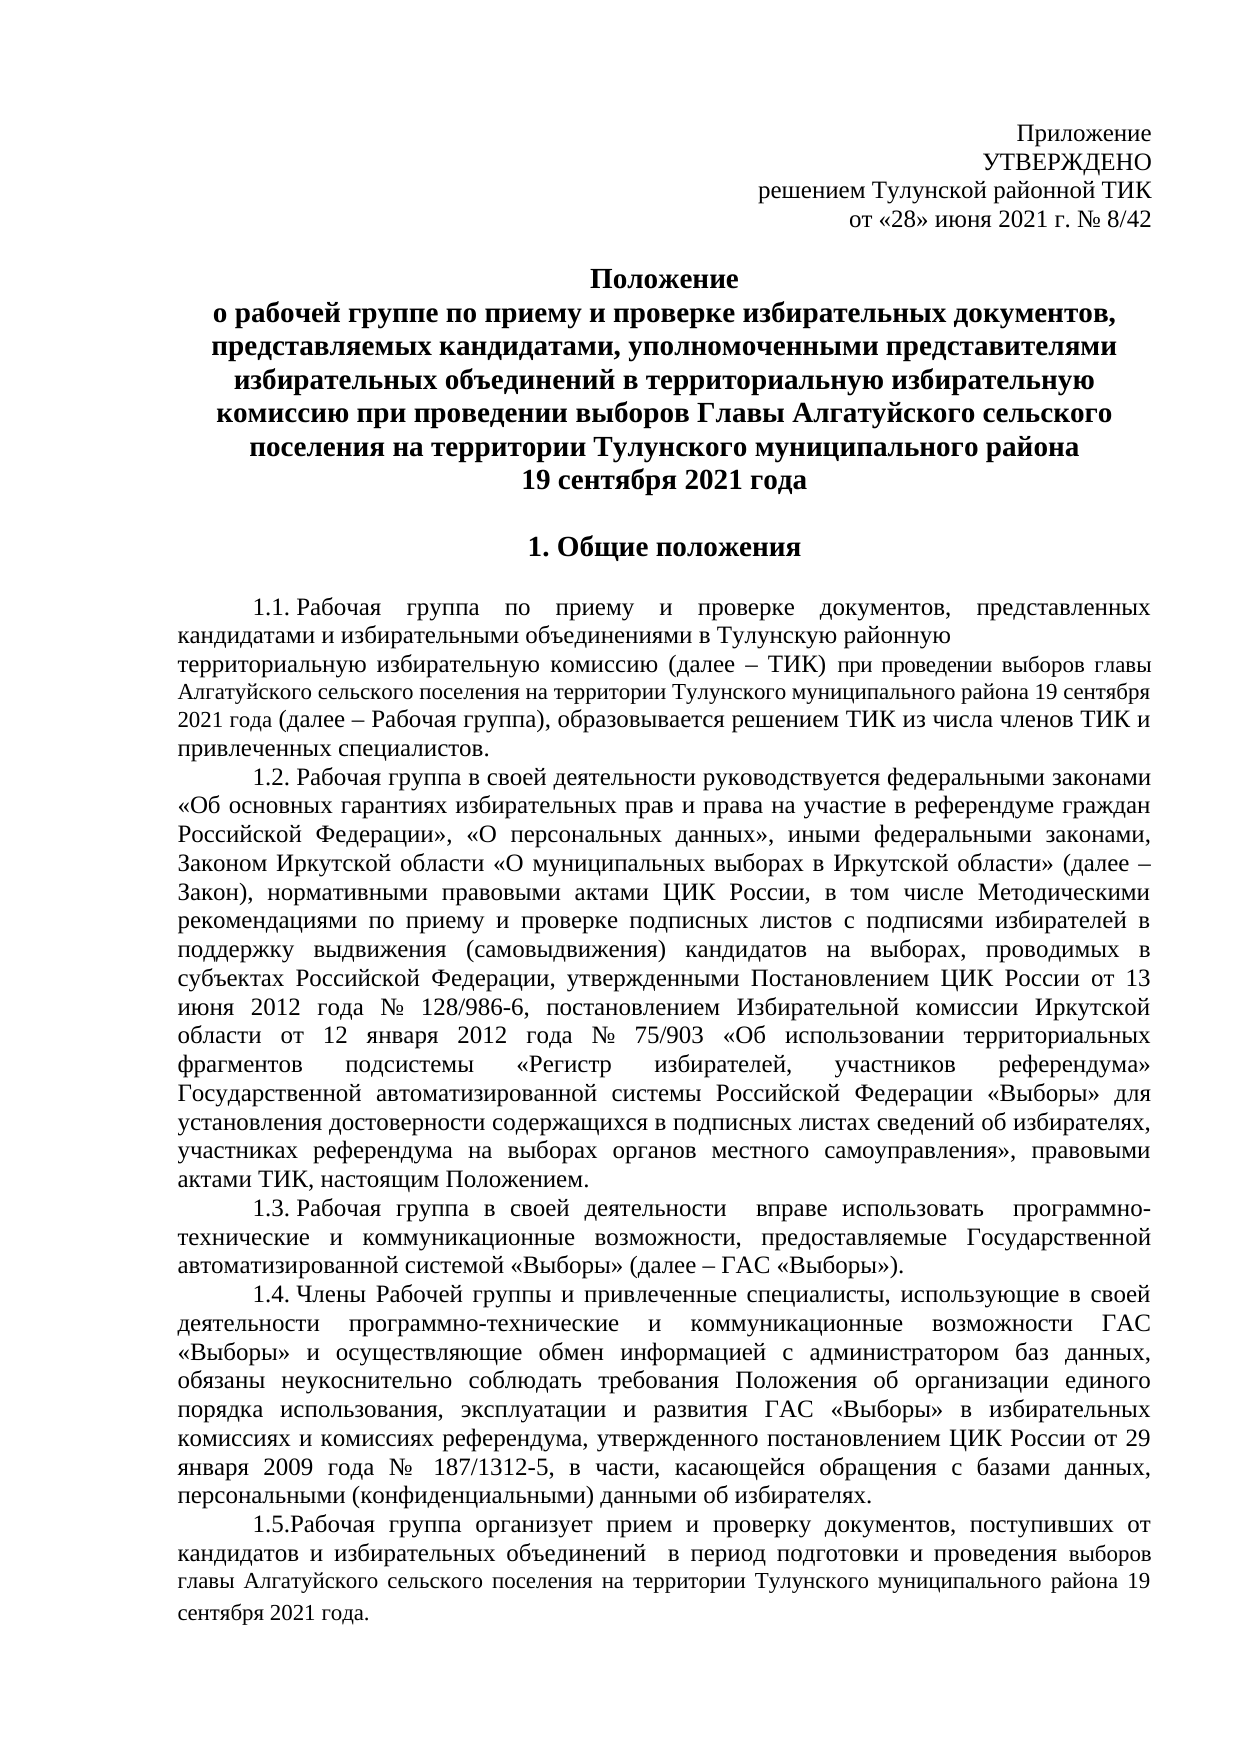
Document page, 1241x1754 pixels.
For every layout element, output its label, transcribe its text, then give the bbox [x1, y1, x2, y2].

text 1.3. Рабочая группа в своей деятельности вправе использовать программно-технические и коммуникационные возможности, предоставляемые Государственной автоматизированной системой «Выборы» (далее – ГАС «Выборы»). [177, 1193, 1152, 1279]
text 1.5.Рабочая группа организует прием и проверку документов, поступивших от кандидатов и избирательных объединений в период подготовки и проведения выборов главы Алгатуйского сельского поселения на территории Тулунского муниципального района 19 сентября 2021 года. [177, 1509, 1152, 1627]
text 1.2. Рабочая группа в своей деятельности руководствуется федеральными законами «Об основных гарантиях избирательных прав и права на участие в референдуме граждан Российской Федерации», «О персональных данных», иными федеральными законами, Законом Иркутской области «О муниципальных выборах в Иркутской области» (далее – Закон), нормативными правовыми актами ЦИК России, в том числе Методическими рекомендациями по приему и проверке подписных листов с подписями избирателей в поддержку выдвижения (самовыдвижения) кандидатов на выборах, проводимых в субъектах Российской Федерации, утвержденными Постановлением ЦИК России от 13 июня 2012 года № 128/986-6, постановлением Избирательной комиссии Иркутской области от 12 января 2012 года № 75/903 «Об использовании территориальных фрагментов подсистемы «Регистр избирателей, участников референдума» Государственной автоматизированной системы Российской Федерации «Выборы» для установления достоверности содержащихся в подписных листах сведений об избирателях, участниках референдума на выборах органов местного самоуправления», правовыми актами ТИК, настоящим Положением. [177, 762, 1152, 1193]
text 19 сентября 2021 года [177, 462, 1152, 496]
text Положение [177, 261, 1152, 295]
text 1.4. Члены Рабочей группы и привлеченные специалисты, использующие в своей деятельности программно-технические и коммуникационные возможности ГАС «Выборы» и осуществляющие обмен информацией с администратором баз данных, обязаны неукоснительно соблюдать требования Положения об организации единого порядка использования, эксплуатации и развития ГАС «Выборы» в избирательных комиссиях и комиссиях референдума, утвержденного постановлением ЦИК России от 29 января 2009 года № 187/1312-5, в части, касающейся обращения с базами данных, персональными (конфиденциальными) данными об избирателях. [177, 1279, 1152, 1509]
text 1.1. Рабочая группа по приему и проверке документов, представленных кандидатами и избирательными объединениями в Тулунскую районную [177, 592, 1152, 649]
text о рабочей группе по приему и проверке избирательных документов, [177, 295, 1152, 328]
text Приложение [177, 118, 1152, 147]
text решением Тулунской районной ТИК [177, 176, 1152, 204]
text от «28» июня 2021 г. № 8/42 [177, 204, 1152, 233]
text 1. Общие положения [177, 529, 1152, 563]
text территориальную избирательную комиссию (далее – ТИК) при проведении выборов главы Алгатуйского сельского поселения на территории Тулунского муниципального района 19 сентября 2021 года (далее – Рабочая группа), образовывается решением ТИК из числа членов ТИК и привлеченных специалистов. [177, 649, 1152, 762]
text представляемых кандидатами, уполномоченными представителями избирательных объединений в территориальную избирательную комиссию при проведении выборов Главы Алгатуйского сельского поселения на территории Тулунского муниципального района [177, 328, 1152, 462]
text УТВЕРЖДЕНО [177, 147, 1152, 176]
